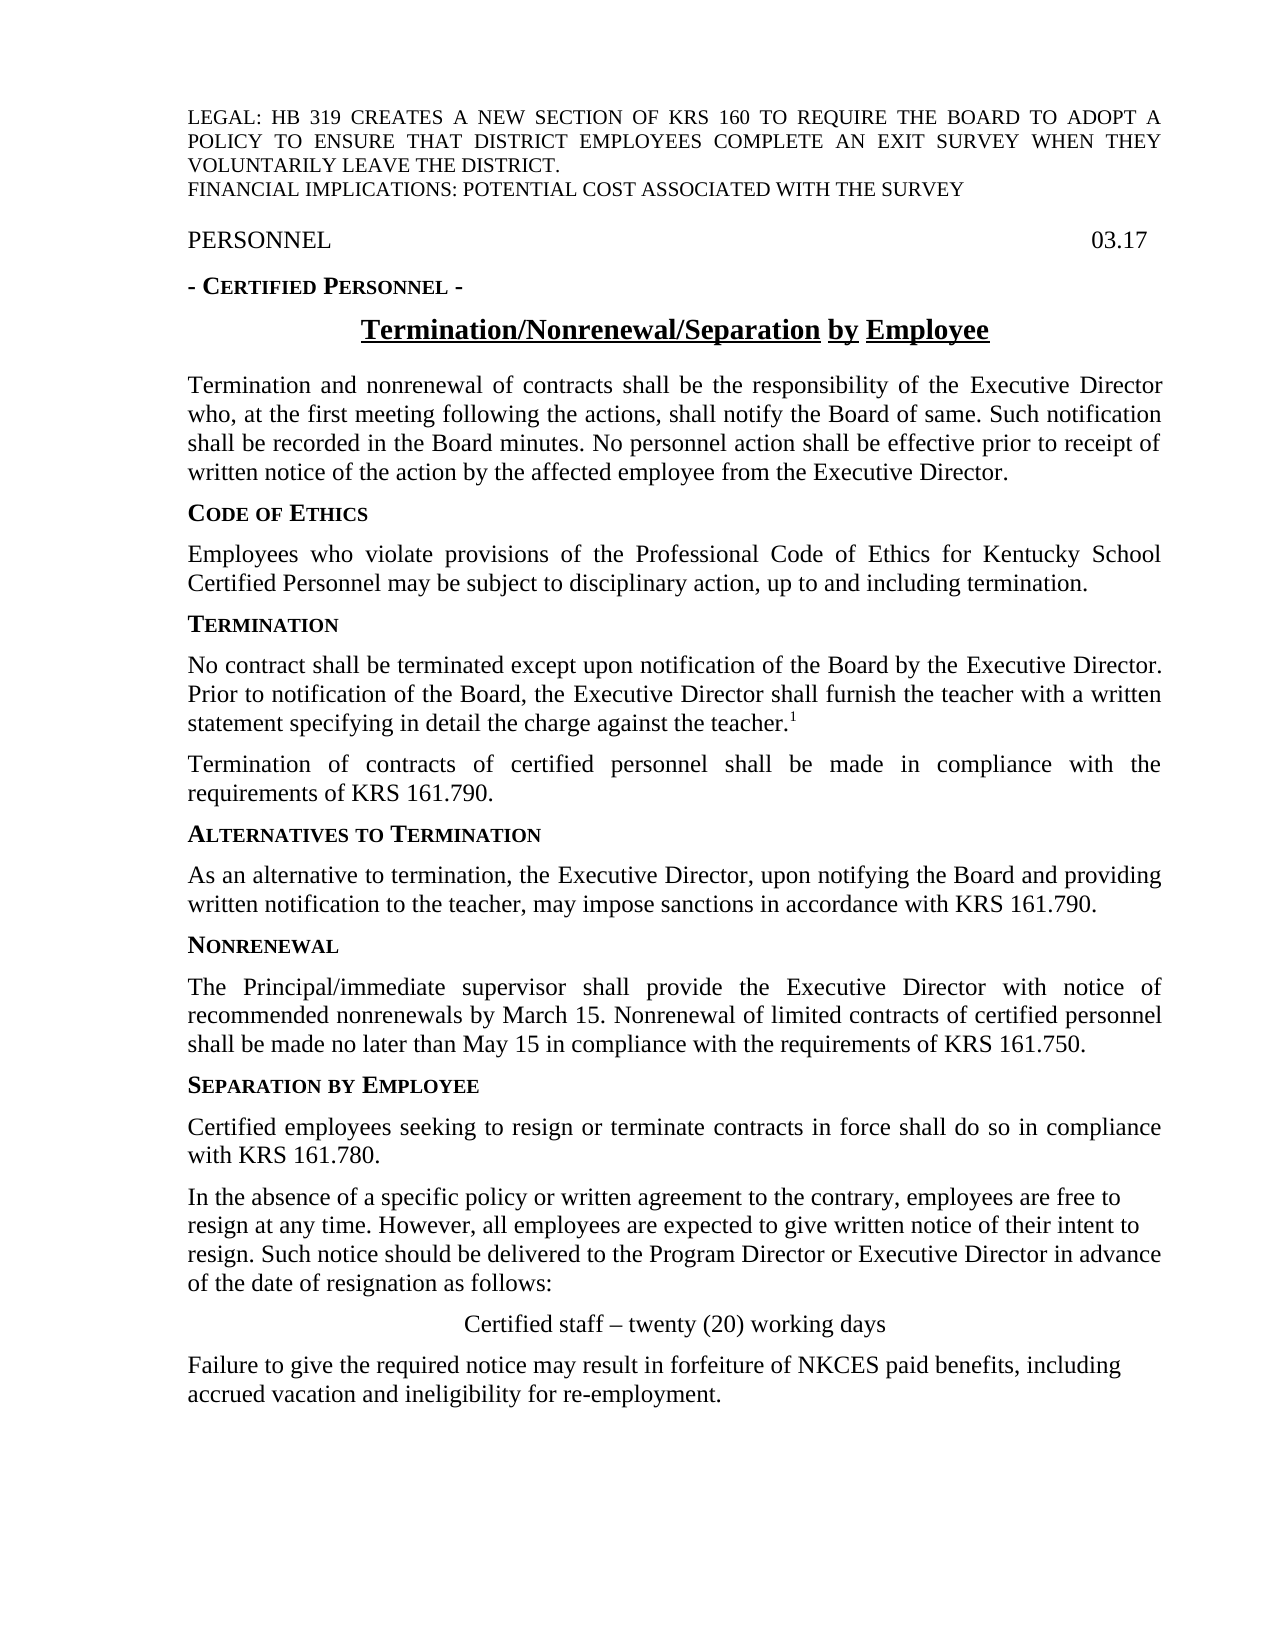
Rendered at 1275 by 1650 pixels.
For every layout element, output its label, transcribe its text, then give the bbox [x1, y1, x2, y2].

subtitle PERSONNEL BB03.17 [187, 225, 1162, 254]
text The Principal/immediate supervisor shall provide the Executive Director with notice of recommended nonrenewals by March 15. Nonrenewal of limited contracts of certified personnel shall be made no later than May 15 in compliance with the requirements of KRS 161.750. [187, 972, 1162, 1058]
text Termination and nonrenewal of contracts shall be the responsibility of the Executive Director who, at the first meeting following the actions, shall notify the Board of same. Such notification shall be recorded in the Board minutes. No personnel action shall be effective prior to receipt of written notice of the action by the affected employee from the Executive Director. [187, 371, 1162, 486]
subtitle Code of Ethics [187, 498, 1162, 527]
text As an alternative to termination, the Executive Director, upon notifying the Board and providing written notification to the teacher, may impose sanctions in accordance with KRS 161.790. [187, 861, 1162, 918]
text Failure to give the required notice may result in forfeiture of NKCES paid benefits, including accrued vacation and ineligibility for re-employment. [187, 1351, 1162, 1408]
text Certified staff – twenty (20) working days [187, 1309, 1162, 1338]
subtitle Alternatives to Termination [187, 819, 1162, 848]
text In the absence of a specific policy or written agreement to the contrary, employees are free to resign at any time. However, all employees are expected to give written notice of their intent to resign. Such notice should be delivered to the Program Director or Executive Director in advance of the date of resignation as follows: [187, 1182, 1162, 1297]
text Employees who violate provisions of the Professional Code of Ethics for Kentucky School Certified Personnel may be subject to disciplinary action, up to and including termination. [187, 539, 1162, 597]
text No contract shall be terminated except upon notification of the Board by the Executive Director. Prior to notification of the Board, the Executive Director shall furnish the teacher with a written statement specifying in detail the charge against the teacher.1 [187, 651, 1162, 737]
text LEGAL: HB 319 CREATES A NEW SECTION OF KRS 160 TO REQUIRE THE BOARD TO ADOPT A POLICY TO ENSURE THAT DISTRICT EMPLOYEES COMPLETE AN EXIT SURVEY WHEN THEY VOLUNTARILY LEAVE THE DISTRICT. [187, 105, 1162, 177]
text Termination of contracts of certified personnel shall be made in compliance with the requirements of KRS 161.790. [187, 749, 1162, 807]
text Certified employees seeking to resign or terminate contracts in force shall do so in compliance with KRS 161.780. [187, 1112, 1162, 1169]
title Termination/Nonrenewal/Separation by Employee [187, 312, 1162, 346]
text FINANCIAL IMPLICATIONS: POTENTIAL COST ASSOCIATED WITH THE SURVEY [187, 177, 1162, 201]
subtitle Termination [187, 609, 1162, 638]
text - Certified Personnel - [187, 271, 1162, 299]
subtitle Separation by Employee [187, 1071, 1162, 1099]
subtitle Nonrenewal [187, 931, 1162, 959]
